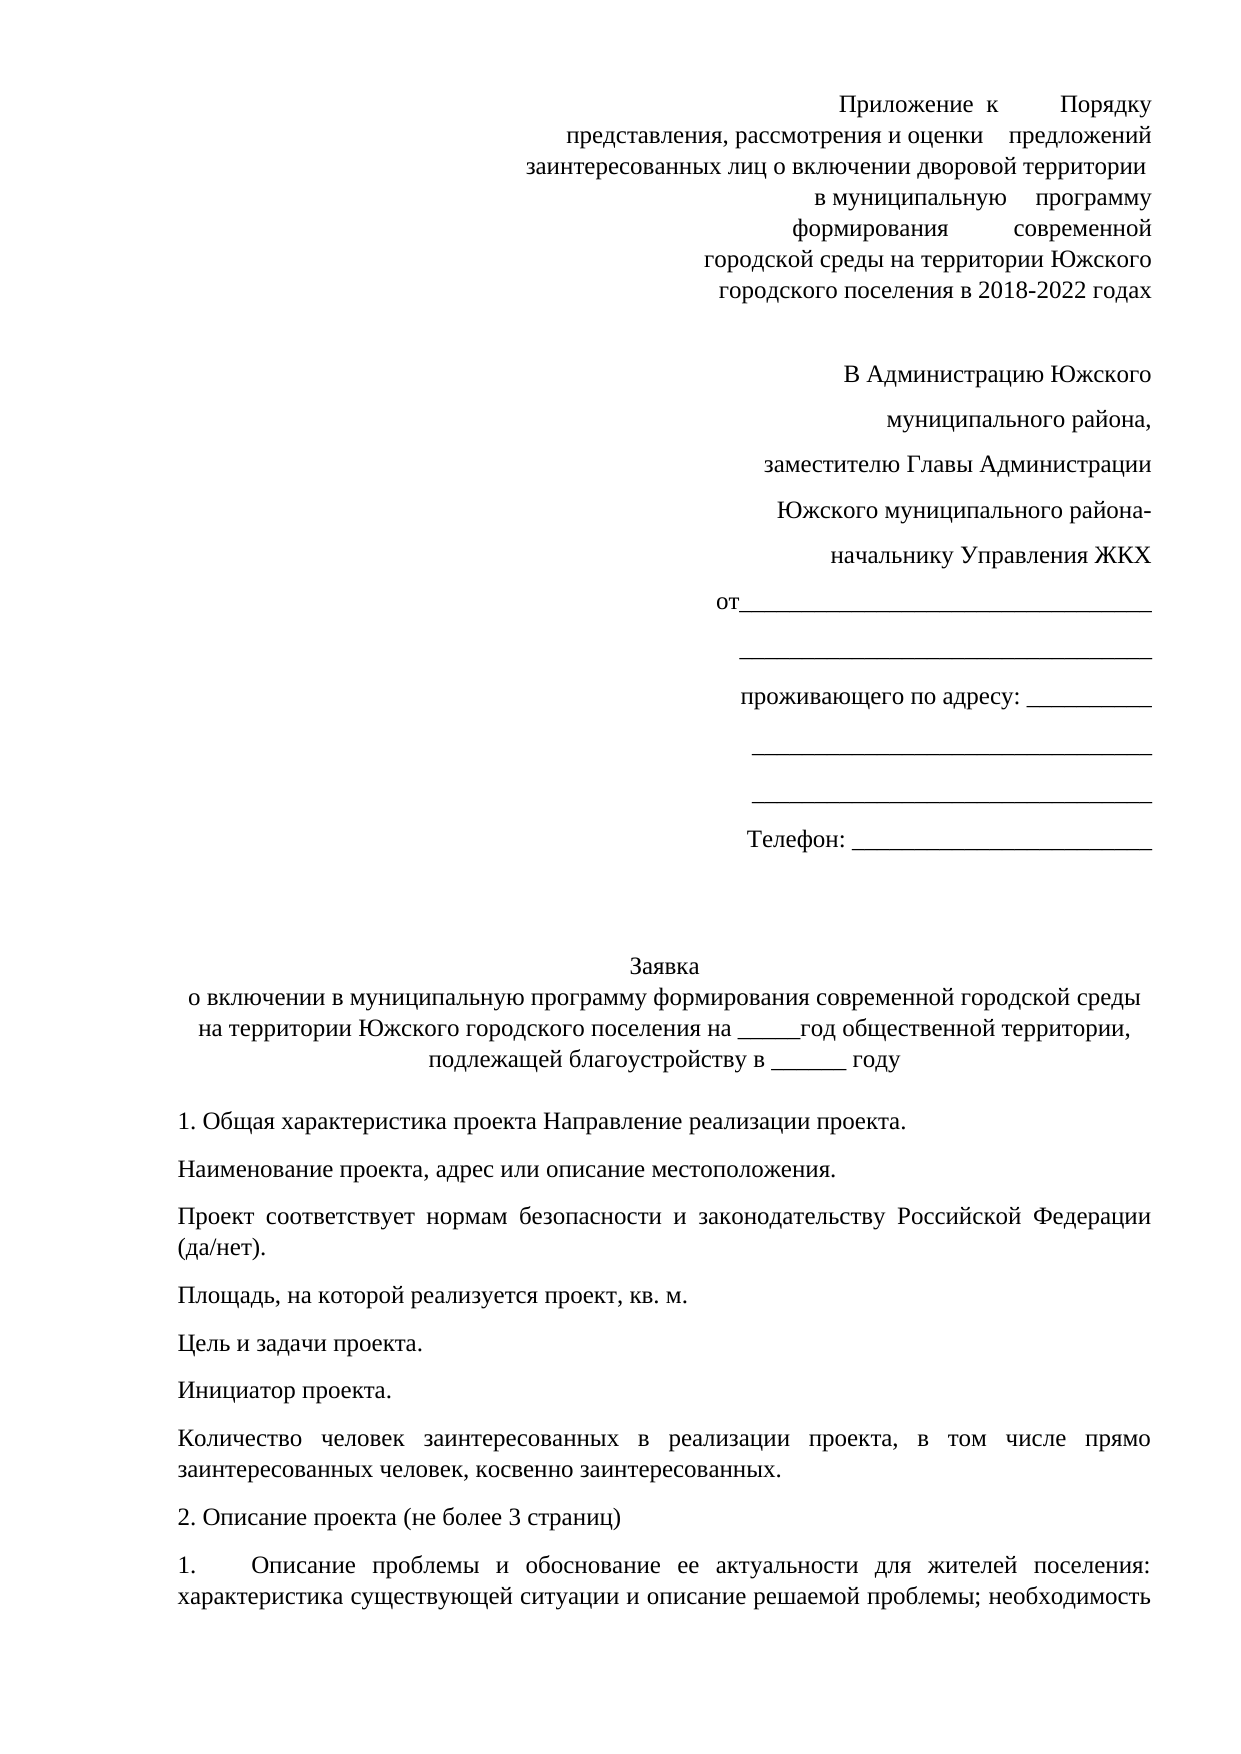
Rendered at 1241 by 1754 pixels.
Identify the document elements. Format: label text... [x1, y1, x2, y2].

text начальнику Управления ЖКХ [177, 540, 1152, 569]
text В Администрацию Южского [177, 359, 1152, 387]
text от_________________________________ [177, 586, 1152, 614]
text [177, 1550, 1152, 1609]
text Южского муниципального района- [177, 495, 1152, 524]
text муниципального района, [177, 404, 1152, 433]
text Наименование проекта, адрес или описание местоположения. [177, 1154, 1152, 1182]
text Заявка [177, 951, 1152, 979]
text проживающего по адресу: __________ [177, 681, 1152, 710]
text Количество человек заинтересованных в реализации проекта, в том числе прямо заинтересованных человек, косвенно заинтересованных. [177, 1423, 1152, 1483]
text 1. Общая характеристика проекта Направление реализации проекта. [177, 1106, 1152, 1135]
text формирования современной [177, 213, 1152, 242]
text заинтересованных лиц о включении дворовой территории [177, 151, 1152, 179]
text представления, рассмотрения и оценки предложений [177, 120, 1152, 148]
text Телефон: ________________________ [177, 824, 1152, 853]
text ________________________________ [177, 729, 1152, 758]
text городского поселения в 2018-2022 годах [177, 275, 1152, 304]
text Приложение к Порядку [177, 89, 1152, 117]
text о включении в муниципальную программу формирования современной городской среды на территории Южского городского поселения на _____год общественной территории, подлежащей благоустройству в ______ году [177, 982, 1152, 1073]
text _________________________________ [177, 633, 1152, 662]
text в муниципальную программу [177, 182, 1152, 211]
text Площадь, на которой реализуется проект, кв. м. [177, 1280, 1152, 1309]
text Цель и задачи проекта. [177, 1328, 1152, 1357]
text 2. Описание проекта (не более 3 страниц) [177, 1502, 1152, 1531]
text Инициатор проекта. [177, 1376, 1152, 1404]
text заместителю Главы Администрации [177, 449, 1152, 478]
text Проект соответствует нормам безопасности и законодательству Российской Федерации (да/нет). [177, 1201, 1152, 1261]
text городской среды на территории Южского [177, 244, 1152, 273]
text ________________________________ [177, 777, 1152, 805]
